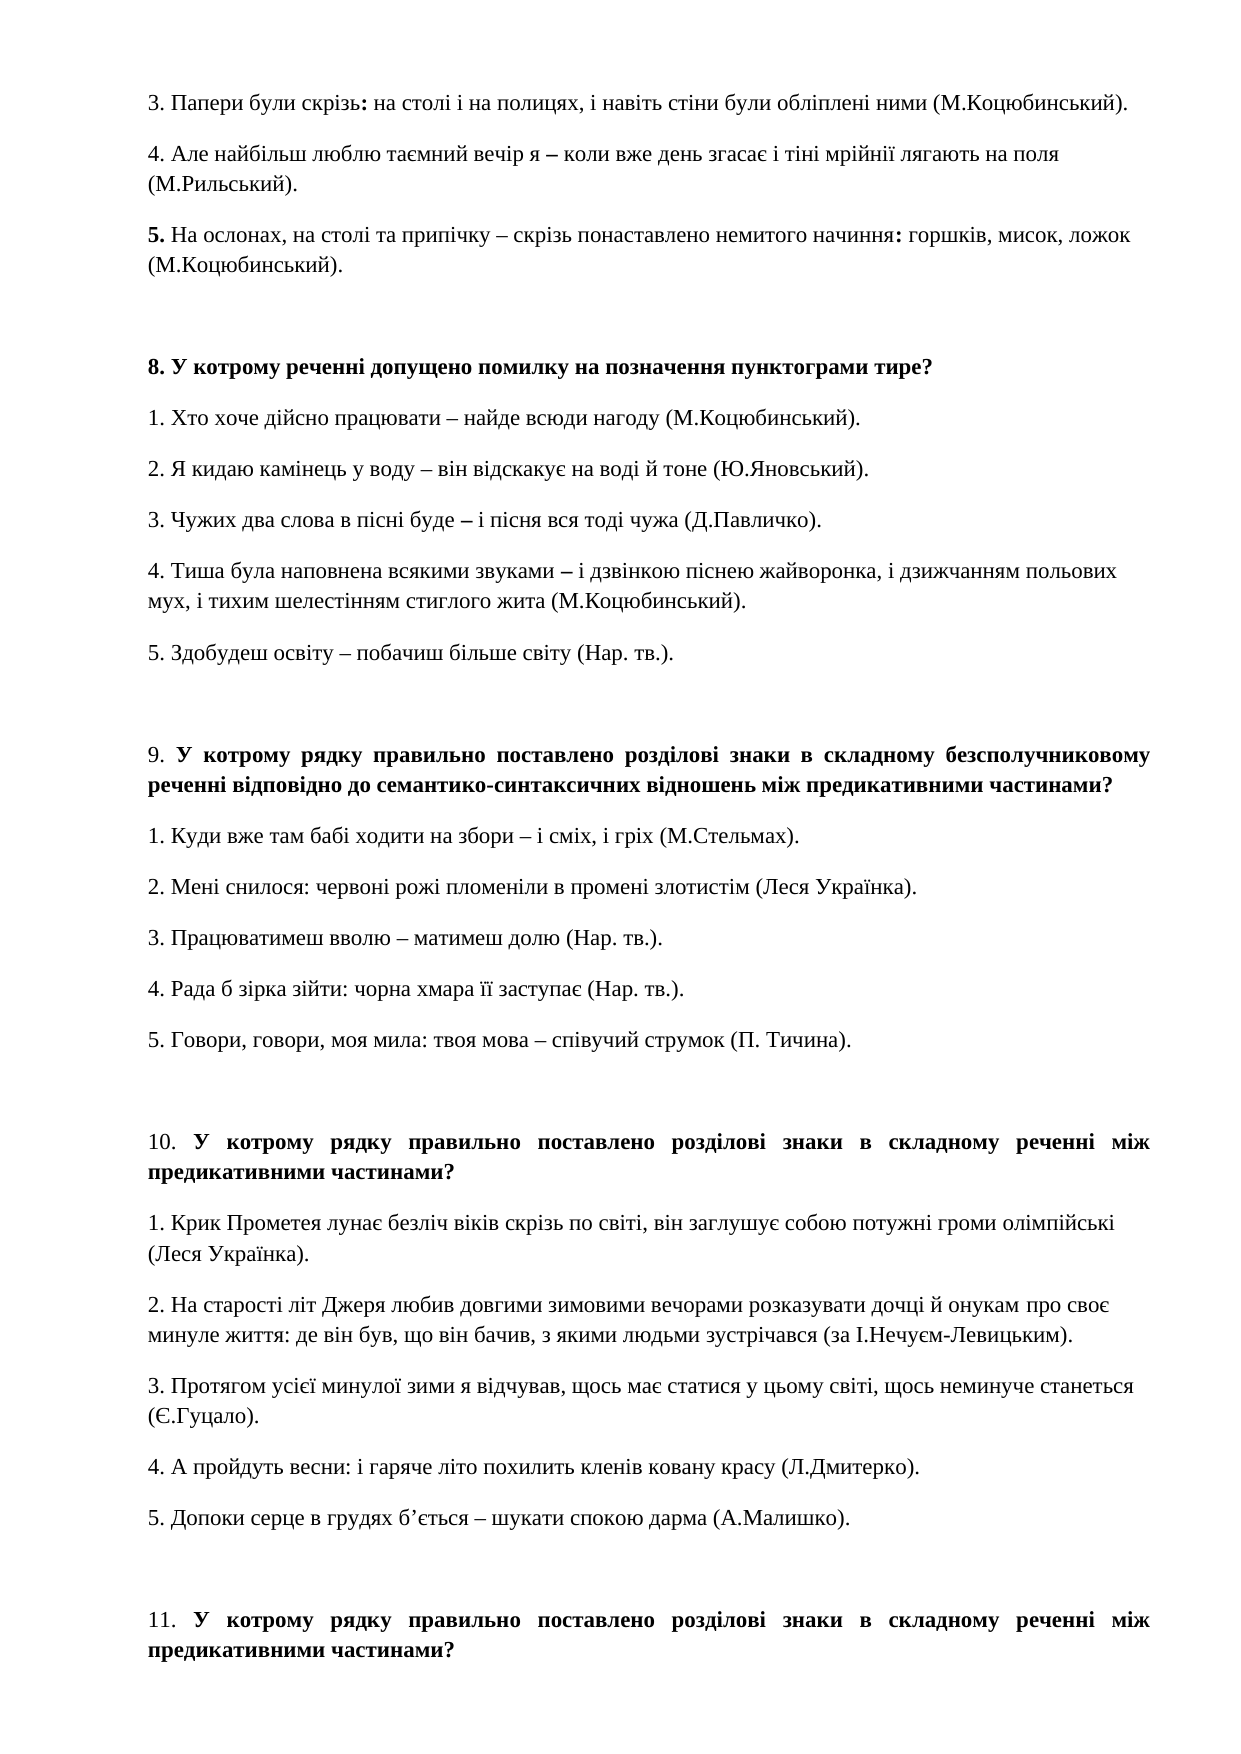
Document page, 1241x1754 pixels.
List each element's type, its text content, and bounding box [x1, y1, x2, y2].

text 8. У котрому реченні допущено помилку на позначення пунктограми тире? [148, 353, 1152, 379]
text 9. У котрому рядку правильно поставлено розділові знаки в складному безсполучниковому реченні відповідно до семантико-синтаксичних відношень між предикативними частинами? [148, 741, 1152, 797]
text 5. Здобудеш освіту – побачиш більше світу (Нар. тв.). [148, 638, 1152, 665]
text 3. Чужих два слова в пісні буде – і пісня вся тоді чужа (Д.Павличко). [148, 506, 1152, 533]
text 4. Рада б зірка зійти: чорна хмара її заступає (Нар. тв.). [148, 975, 1152, 1001]
text 5. Говори, говори, моя мила: твоя мова – співучий струмок (П. Тичина). [148, 1026, 1152, 1052]
text 10. У котрому рядку правильно поставлено розділові знаки в складному реченні між предикативними частинами? [148, 1128, 1152, 1185]
text 4. Але найбільш люблю таємний вечір я – коли вже день згасає і тіні мрійнії лягають на поля (М.Рильський). [148, 139, 1152, 196]
text 3. Папери були скрізь: на столі і на полицях, і навіть стіни були обліплені ними (М.Коцюбинський). [148, 88, 1152, 115]
text 4. Тиша була наповнена всякими звуками – і дзвінкою піснею жайворонка, і дзижчанням польових мух, і тихим шелестінням стиглого жита (М.Коцюбинський). [148, 557, 1152, 614]
text 1. Крик Прометея лунає безліч віків скрізь по світі, він заглушує собою потужні громи олімпійські (Леся Українка). [148, 1209, 1152, 1266]
text 5. Допоки серце в грудях б’ється – шукати спокою дарма (А.Малишко). [148, 1504, 1152, 1531]
text 2. Мені снилося: червоні рожі пломеніли в промені злотистім (Леся Українка). [148, 873, 1152, 899]
text 2. На старості літ Джеря любив довгими зимовими вечорами розказувати дочці й онукам про своє минуле життя: де він був, що він бачив, з якими людьми зустрічався (за І.Нечуєм-Левицьким). [148, 1291, 1152, 1347]
text 3. Працюватимеш вволю – матимеш долю (Нар. тв.). [148, 924, 1152, 950]
text 5. На ослонах, на столі та припічку – скрізь понаставлено немитого начиння: горшків, мисок, ложок (М.Коцюбинський). [148, 221, 1152, 277]
text 11. У котрому рядку правильно поставлено розділові знаки в складному реченні між предикативними частинами? [148, 1606, 1152, 1663]
text 2. Я кидаю камінець у воду – він відскакує на воді й тоне (Ю.Яновський). [148, 455, 1152, 482]
text 1. Хто хоче дійсно працювати – найде всюди нагоду (М.Коцюбинський). [148, 404, 1152, 431]
text 1. Куди вже там бабі ходити на збори – і сміх, і гріх (М.Стельмах). [148, 822, 1152, 848]
text 3. Протягом усієї минулої зими я відчував, щось має статися у цьому світі, щось неминуче станеться (Є.Гуцало). [148, 1372, 1152, 1428]
text 4. А пройдуть весни: і гаряче літо похилить кленів ковану красу (Л.Дмитерко). [148, 1453, 1152, 1479]
